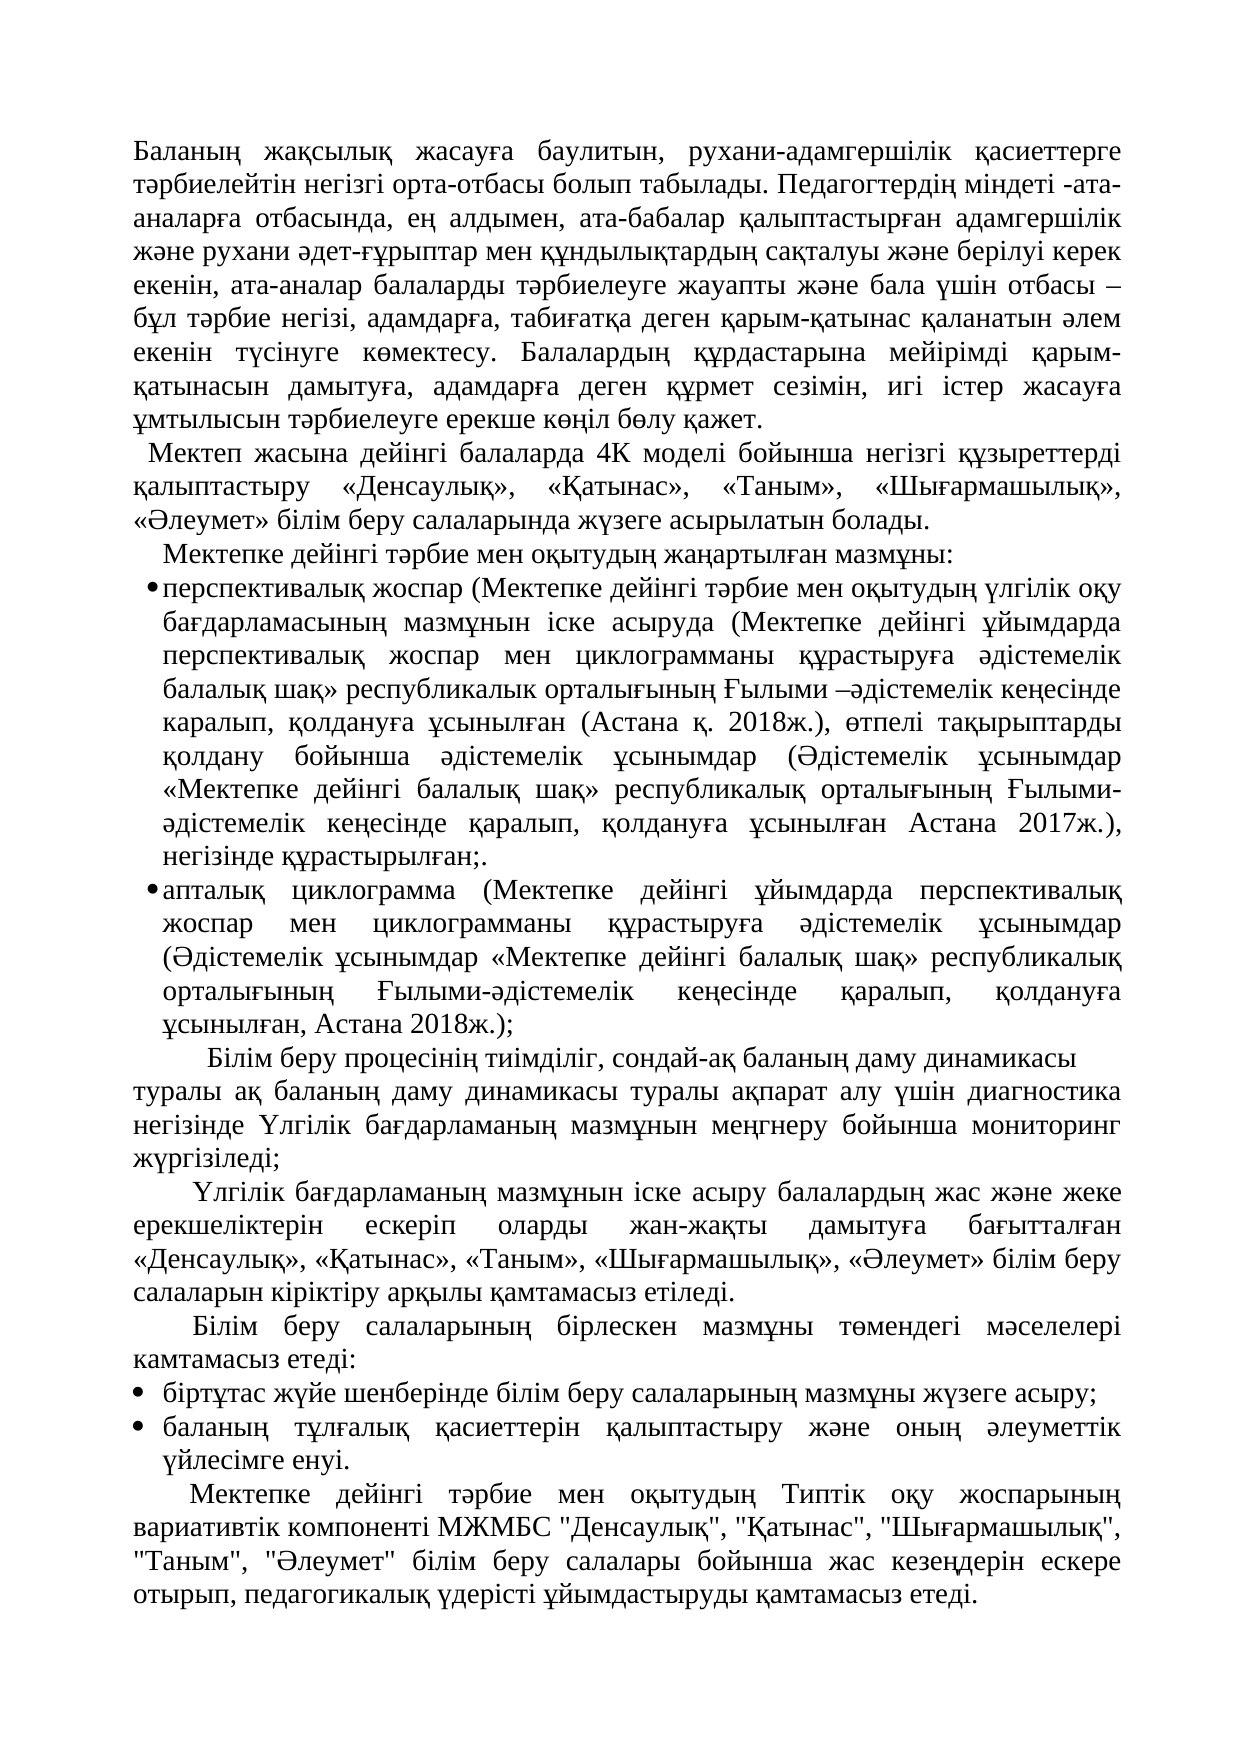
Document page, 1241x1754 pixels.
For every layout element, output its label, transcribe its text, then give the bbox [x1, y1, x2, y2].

list біртұтас жүйе шенберінде білім беру салаларының мазмұны жүзеге асыру; [133, 1375, 1122, 1409]
text Білім беру салаларының бірлескен мазмұны төмендегі мәселелері камтамасыз етеді: [133, 1308, 1122, 1375]
list апталық циклограмма (Мектепке дейінгі ұйымдарда перспективалық жоспар мен циклограмманы құрастыруға әдістемелік ұсынымдар (Әдістемелік ұсынымдар «Мектепке дейінгі балалық шақ» республикалық орталығының Ғылыми-әдістемелік кеңесінде қаралып, қолдануға ұсынылған, Астана 2018ж.); [148, 872, 1122, 1040]
text Мектеп жасына дейінгі балаларда 4К моделі бойынша негізгі құзыреттерді қалыптастыру «Денсаулық», «Қатынас», «Таным», «Шығармашылық», «Әлеумет» білім беру салаларында жүзеге асырылатын болады. [133, 435, 1122, 535]
list баланың тұлғалық қасиеттерін қалыптастыру және оның әлеуметтік үйлесімге енуі. [133, 1409, 1122, 1476]
text туралы ақ баланың даму динамикасы туралы ақпарат алу үшін диагностика негізінде Үлгілік бағдарламаның мазмұнын меңгнеру бойынша мониторинг жүргізіледі; [133, 1073, 1122, 1174]
text Білім беру процесінің тиімділіг, сондай-ақ баланың даму динамикасы [207, 1040, 1122, 1073]
text Үлгілік бағдарламаның мазмұнын іске асыру балалардың жас және жеке ерекшеліктерін ескеріп оларды жан-жақты дамытуға бағытталған «Денсаулық», «Қатынас», «Таным», «Шығармашылық», «Әлеумет» білім беру салаларын кіріктіру арқылы қамтамасыз етіледі. [133, 1174, 1122, 1308]
text Баланың жақсылық жасауға баулитын, рухани-адамгершілік қасиеттерге тәрбиелейтін негізгі орта-отбасы болып табылады. Педагогтердің міндеті -ата-аналарға отбасында, ең алдымен, ата-бабалар қалыптастырған адамгершілік және рухани әдет-ғұрыптар мен құндылықтардың сақталуы және берілуі керек екенін, ата-аналар балаларды тәрбиелеуге жауапты және бала үшін отбасы – бұл тәрбие негізі, адамдарға, табиғатқа деген қарым-қатынас қаланатын әлем екенін түсінуге көмектесу. Балалардың құрдастарына мейірімді қарым-қатынасын дамытуға, адамдарға деген құрмет сезімін, игі істер жасауға ұмтылысын тәрбиелеуге ерекше көңіл бөлу қажет. [133, 133, 1122, 435]
text Мектепке дейінгі тәрбие мен оқытудың Типтік оқу жоспарының вариативтік компоненті МЖМБС "Денсаулық", "Қатынас", "Шығармашылық", "Таным", "Әлеумет" білім беру салалары бойынша жас кезеңдерін ескере отырып, педагогикалық үдерісті ұйымдастыруды қамтамасыз етеді. [133, 1476, 1122, 1610]
list Мектепке дейінгі тәрбие мен оқытудың жаңартылған мазмұны: [74, 536, 1122, 570]
list перспективалық жоспар (Мектепке дейінгі тәрбие мен оқытудың үлгілік оқу бағдарламасының мазмұнын іске асыруда (Мектепке дейінгі ұйымдарда перспективалық жоспар мен циклограмманы құрастыруға әдістемелік балалық шақ» республикалык орталығының Ғылыми –әдістемелік кеңесінде каралып, қолдануға ұсынылған (Астана қ. 2018ж.), өтпелі тақырыптарды қолдану бойынша әдістемелік ұсынымдар (Әдістемелік ұсынымдар «Мектепке дейінгі балалық шақ» республикалық орталығының Ғылыми-әдістемелік кеңесінде қаралып, қолдануға ұсынылған Астана 2017ж.), негізінде құрастырылған;. [148, 570, 1122, 872]
